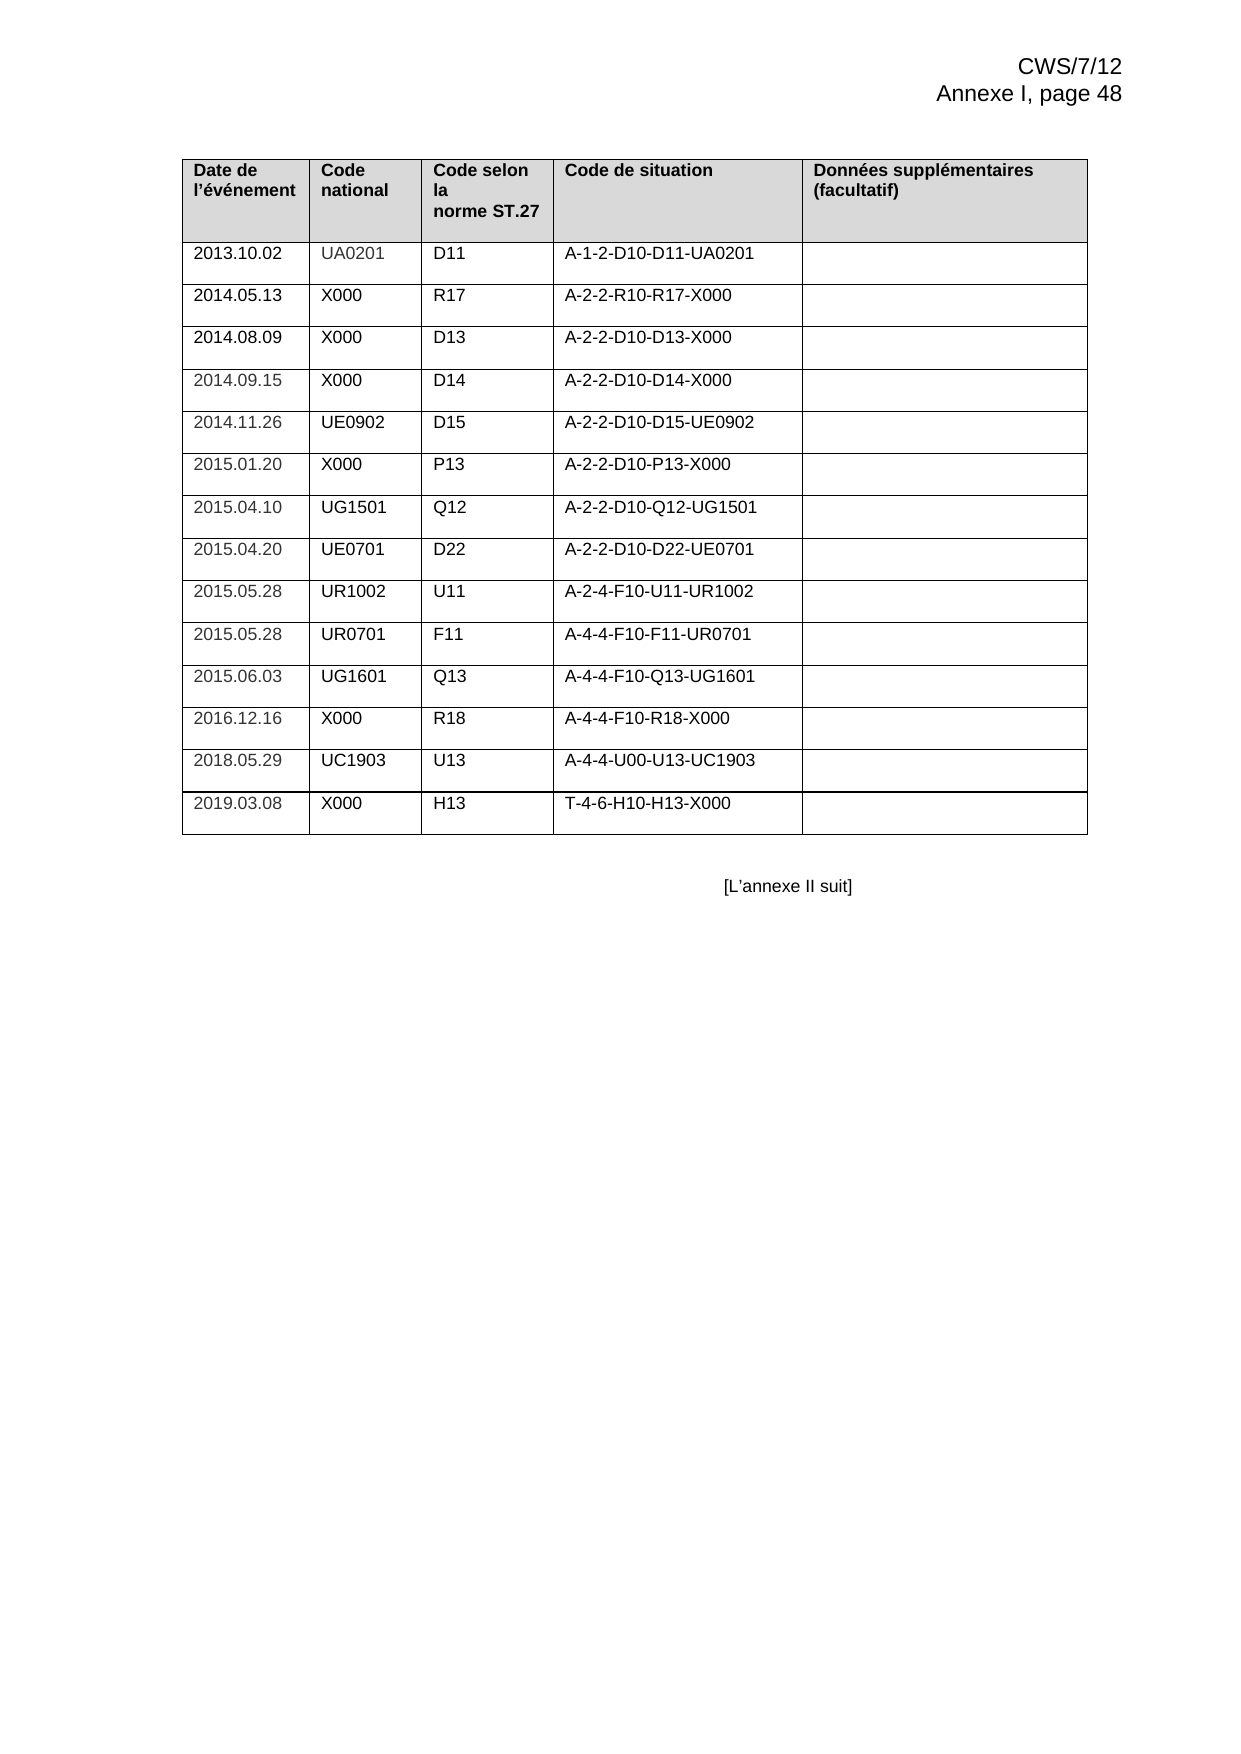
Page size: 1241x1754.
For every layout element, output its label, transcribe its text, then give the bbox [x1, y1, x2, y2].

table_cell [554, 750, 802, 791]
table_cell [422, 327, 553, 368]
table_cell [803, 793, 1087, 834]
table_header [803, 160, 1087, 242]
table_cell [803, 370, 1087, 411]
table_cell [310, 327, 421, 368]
text [L’annexe II suit] [723, 876, 1122, 896]
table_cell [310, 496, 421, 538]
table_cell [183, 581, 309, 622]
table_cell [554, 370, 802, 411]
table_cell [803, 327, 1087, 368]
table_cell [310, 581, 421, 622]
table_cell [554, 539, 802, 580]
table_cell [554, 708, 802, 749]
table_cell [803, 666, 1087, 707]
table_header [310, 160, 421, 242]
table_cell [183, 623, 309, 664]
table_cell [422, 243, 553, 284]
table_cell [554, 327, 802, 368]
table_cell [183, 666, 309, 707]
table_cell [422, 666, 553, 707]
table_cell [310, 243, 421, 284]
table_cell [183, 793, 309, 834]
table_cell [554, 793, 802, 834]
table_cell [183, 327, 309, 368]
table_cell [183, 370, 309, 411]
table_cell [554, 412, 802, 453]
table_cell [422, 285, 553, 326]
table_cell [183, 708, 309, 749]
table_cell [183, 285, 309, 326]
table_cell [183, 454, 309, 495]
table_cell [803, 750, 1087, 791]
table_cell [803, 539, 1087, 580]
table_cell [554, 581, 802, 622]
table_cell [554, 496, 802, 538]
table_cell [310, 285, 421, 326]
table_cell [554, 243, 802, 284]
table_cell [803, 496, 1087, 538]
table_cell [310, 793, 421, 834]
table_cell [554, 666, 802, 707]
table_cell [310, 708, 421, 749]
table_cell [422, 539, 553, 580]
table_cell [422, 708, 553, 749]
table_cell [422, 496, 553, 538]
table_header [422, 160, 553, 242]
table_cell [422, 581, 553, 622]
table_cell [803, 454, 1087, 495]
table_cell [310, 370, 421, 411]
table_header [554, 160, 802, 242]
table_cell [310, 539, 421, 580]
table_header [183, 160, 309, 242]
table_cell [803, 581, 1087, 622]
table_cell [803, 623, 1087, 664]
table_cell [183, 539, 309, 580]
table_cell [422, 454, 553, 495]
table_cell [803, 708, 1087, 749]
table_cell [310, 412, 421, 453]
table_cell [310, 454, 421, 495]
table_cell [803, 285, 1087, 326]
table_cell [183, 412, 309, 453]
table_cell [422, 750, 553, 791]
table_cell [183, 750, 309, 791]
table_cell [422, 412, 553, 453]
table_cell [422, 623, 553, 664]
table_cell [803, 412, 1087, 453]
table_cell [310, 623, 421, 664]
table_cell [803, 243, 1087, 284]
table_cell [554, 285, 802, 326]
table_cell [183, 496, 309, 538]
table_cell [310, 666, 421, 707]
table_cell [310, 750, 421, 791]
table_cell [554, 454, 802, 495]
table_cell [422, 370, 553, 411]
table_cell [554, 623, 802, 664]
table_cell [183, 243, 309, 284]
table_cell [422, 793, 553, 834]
